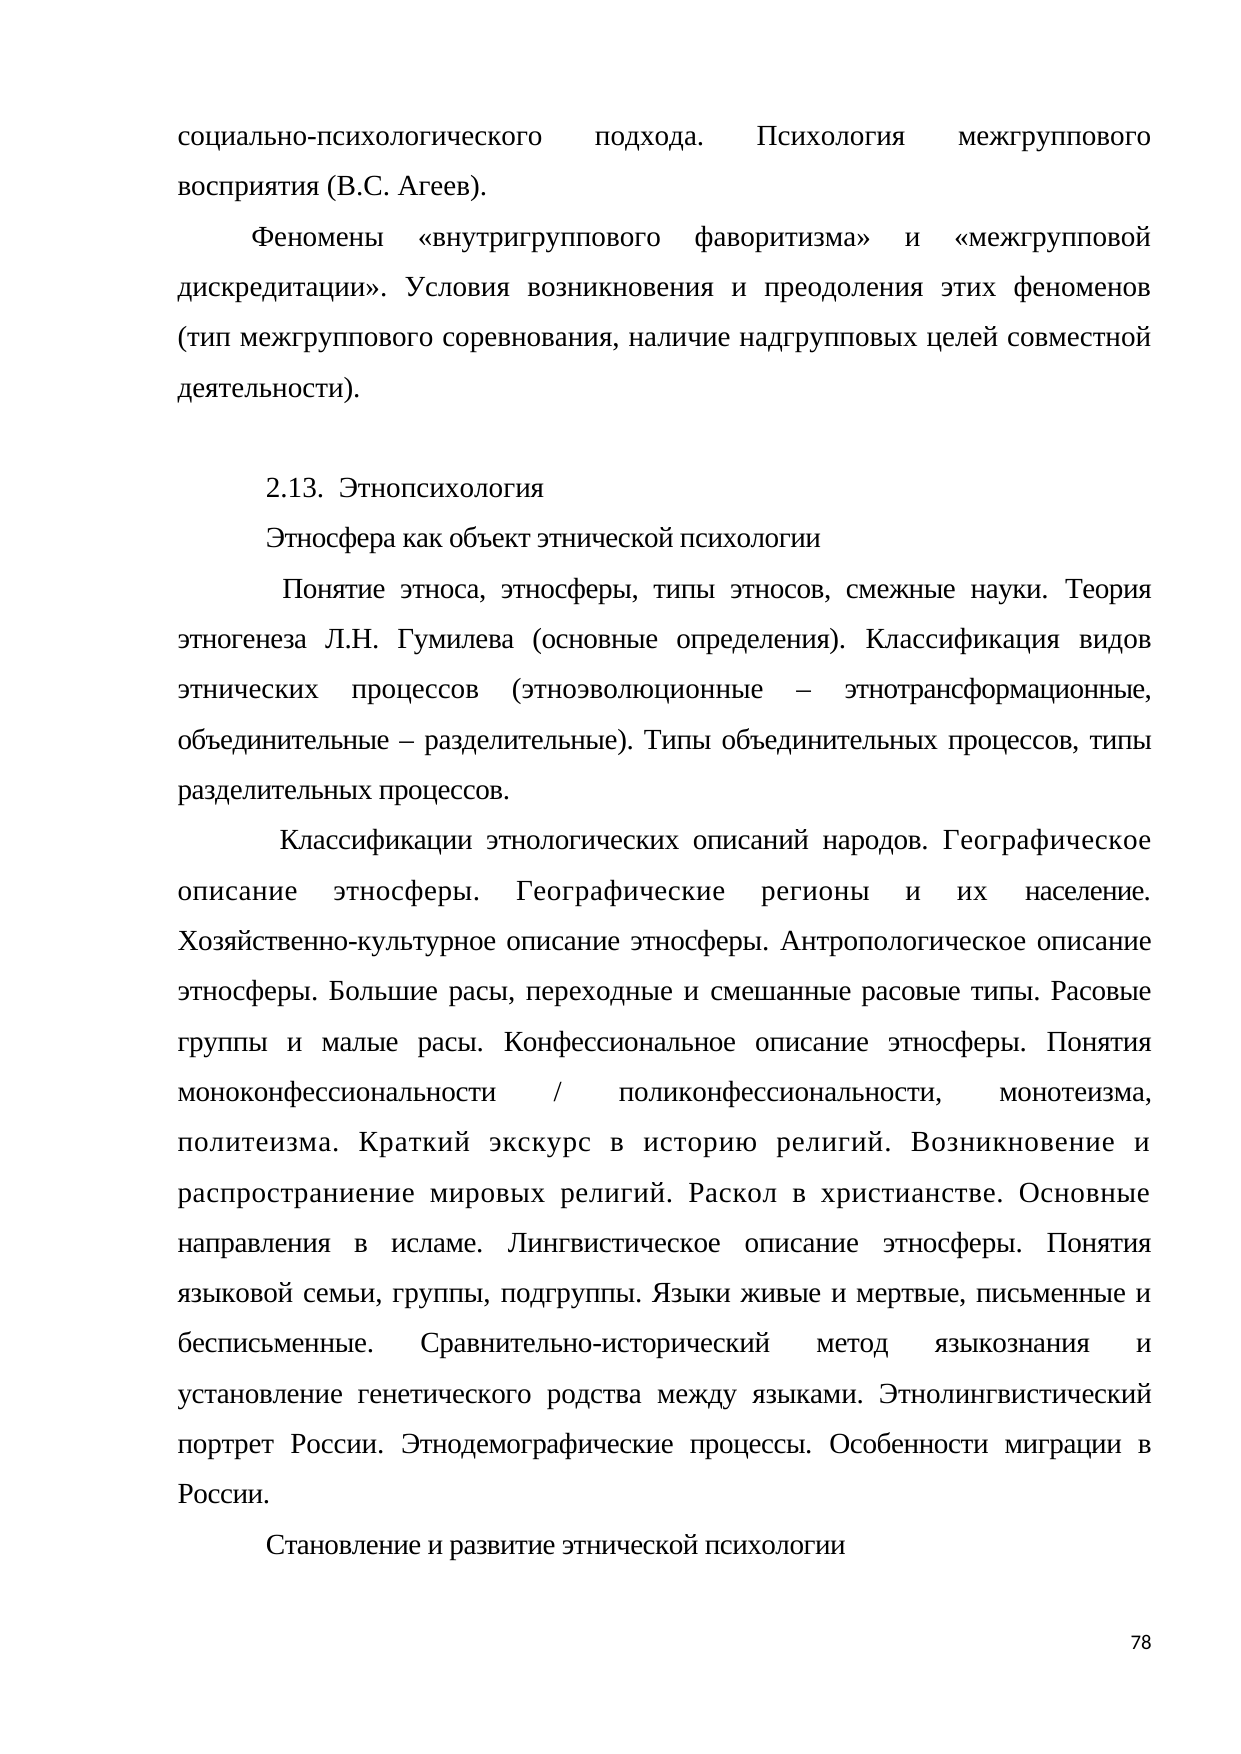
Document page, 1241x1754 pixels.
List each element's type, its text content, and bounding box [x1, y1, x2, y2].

text Феномены «внутригруппового фаворитизма» и «межгрупповой дискредитации». Условия возникновения и преодоления этих феноменов (тип межгруппового соревнования, наличие надгрупповых целей совместной деятельности). [177, 219, 1152, 403]
text Классификации этнологических описаний народов. Географическое описание этносферы. Географические регионы и их население. Хозяйственно-культурное описание этносферы. Антропологическое описание этносферы. Большие расы, переходные и смешанные расовые типы. Расовые группы и малые расы. Конфессиональное описание этносферы. Понятия моноконфессиональности / поликонфессиональности, монотеизма, политеизма. Краткий экскурс в историю религий. Возникновение и распространиение мировых религий. Раскол в христианстве. Основные направления в исламе. Лингвистическое описание этносферы. Понятия языковой семьи, группы, подгруппы. Языки живые и мертвые, письменные и бесписьменные. Сравнительно-исторический метод языкознания и установление генетического родства между языками. Этнолингвистический портрет России. Этнодемографические процессы. Особенности миграции в России. [177, 822, 1152, 1510]
text Становление и развитие этнической психологии [177, 1527, 1152, 1560]
text 2.13. Этнопсихология [177, 470, 1152, 504]
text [177, 118, 1152, 202]
text Этносфера как объект этнической психологии [177, 521, 1152, 554]
text Понятие этноса, этносферы, типы этносов, смежные науки. Теория этногенеза Л.Н. Гумилева (основные определения). Классификация видов этнических процессов (этноэволюционные – этнотрансформационные, объединительные – разделительные). Типы объединительных процессов, типы разделительных процессов. [177, 571, 1152, 806]
